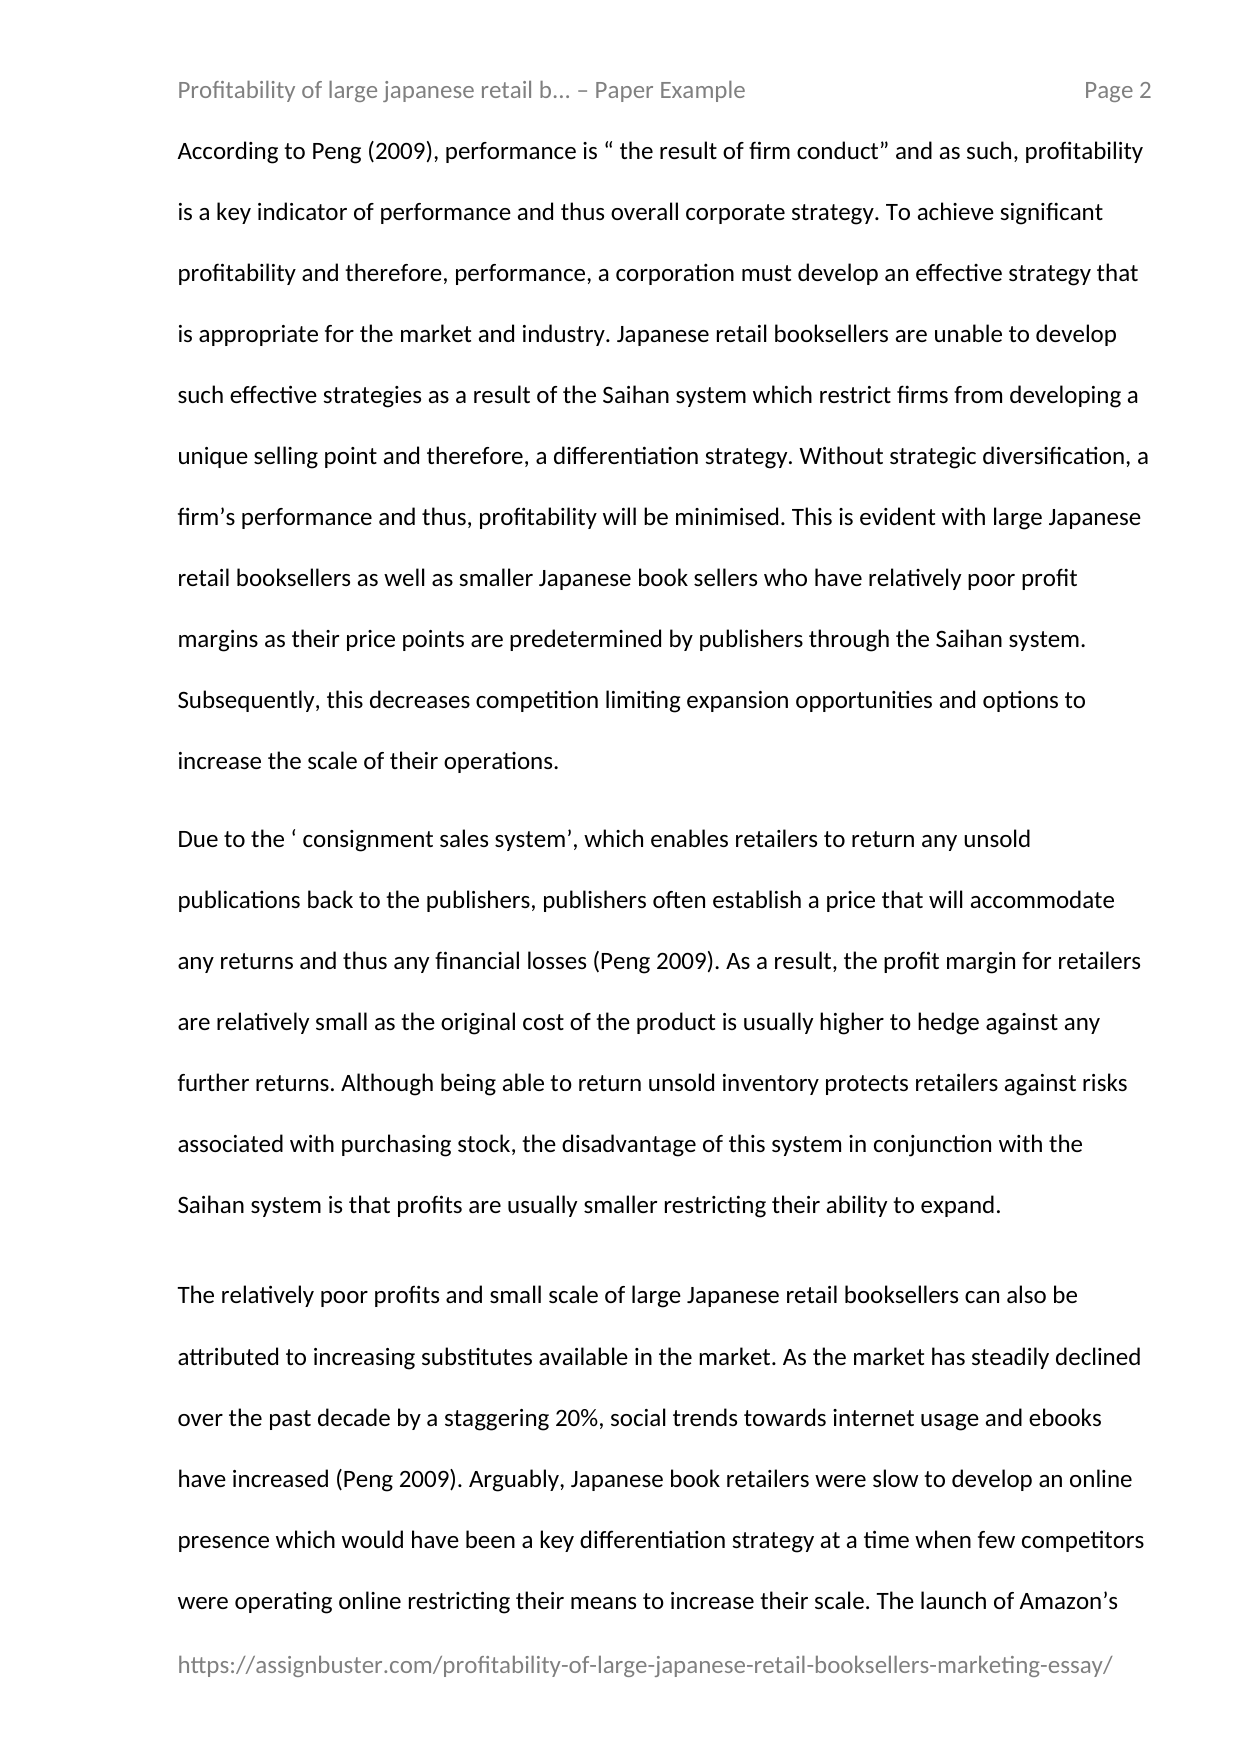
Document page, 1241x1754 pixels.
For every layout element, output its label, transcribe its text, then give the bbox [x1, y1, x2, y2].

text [177, 1280, 1152, 1615]
text According to Peng (2009), performance is “ the result of firm conduct” and as such, profitability is a key indicator of performance and thus overall corporate strategy. To achieve significant profitability and therefore, performance, a corporation must develop an effective strategy that is appropriate for the market and industry. Japanese retail booksellers are unable to develop such effective strategies as a result of the Saihan system which restrict firms from developing a unique selling point and therefore, a differentiation strategy. Without strategic diversification, a firm’s performance and thus, profitability will be minimised. This is evident with large Japanese retail booksellers as well as smaller Japanese book sellers who have relatively poor profit margins as their price points are predetermined by publishers through the Saihan system. Subsequently, this decreases competition limiting expansion opportunities and options to increase the scale of their operations. [177, 135, 1152, 776]
text Due to the ‘ consignment sales system’, which enables retailers to return any unsold publications back to the publishers, publishers often establish a price that will accommodate any returns and thus any financial losses (Peng 2009). As a result, the profit margin for retailers are relatively small as the original cost of the product is usually higher to hedge against any further returns. Although being able to return unsold inventory protects retailers against risks associated with purchasing stock, the disadvantage of this system in conjunction with the Saihan system is that profits are usually smaller restricting their ability to expand. [177, 823, 1152, 1220]
